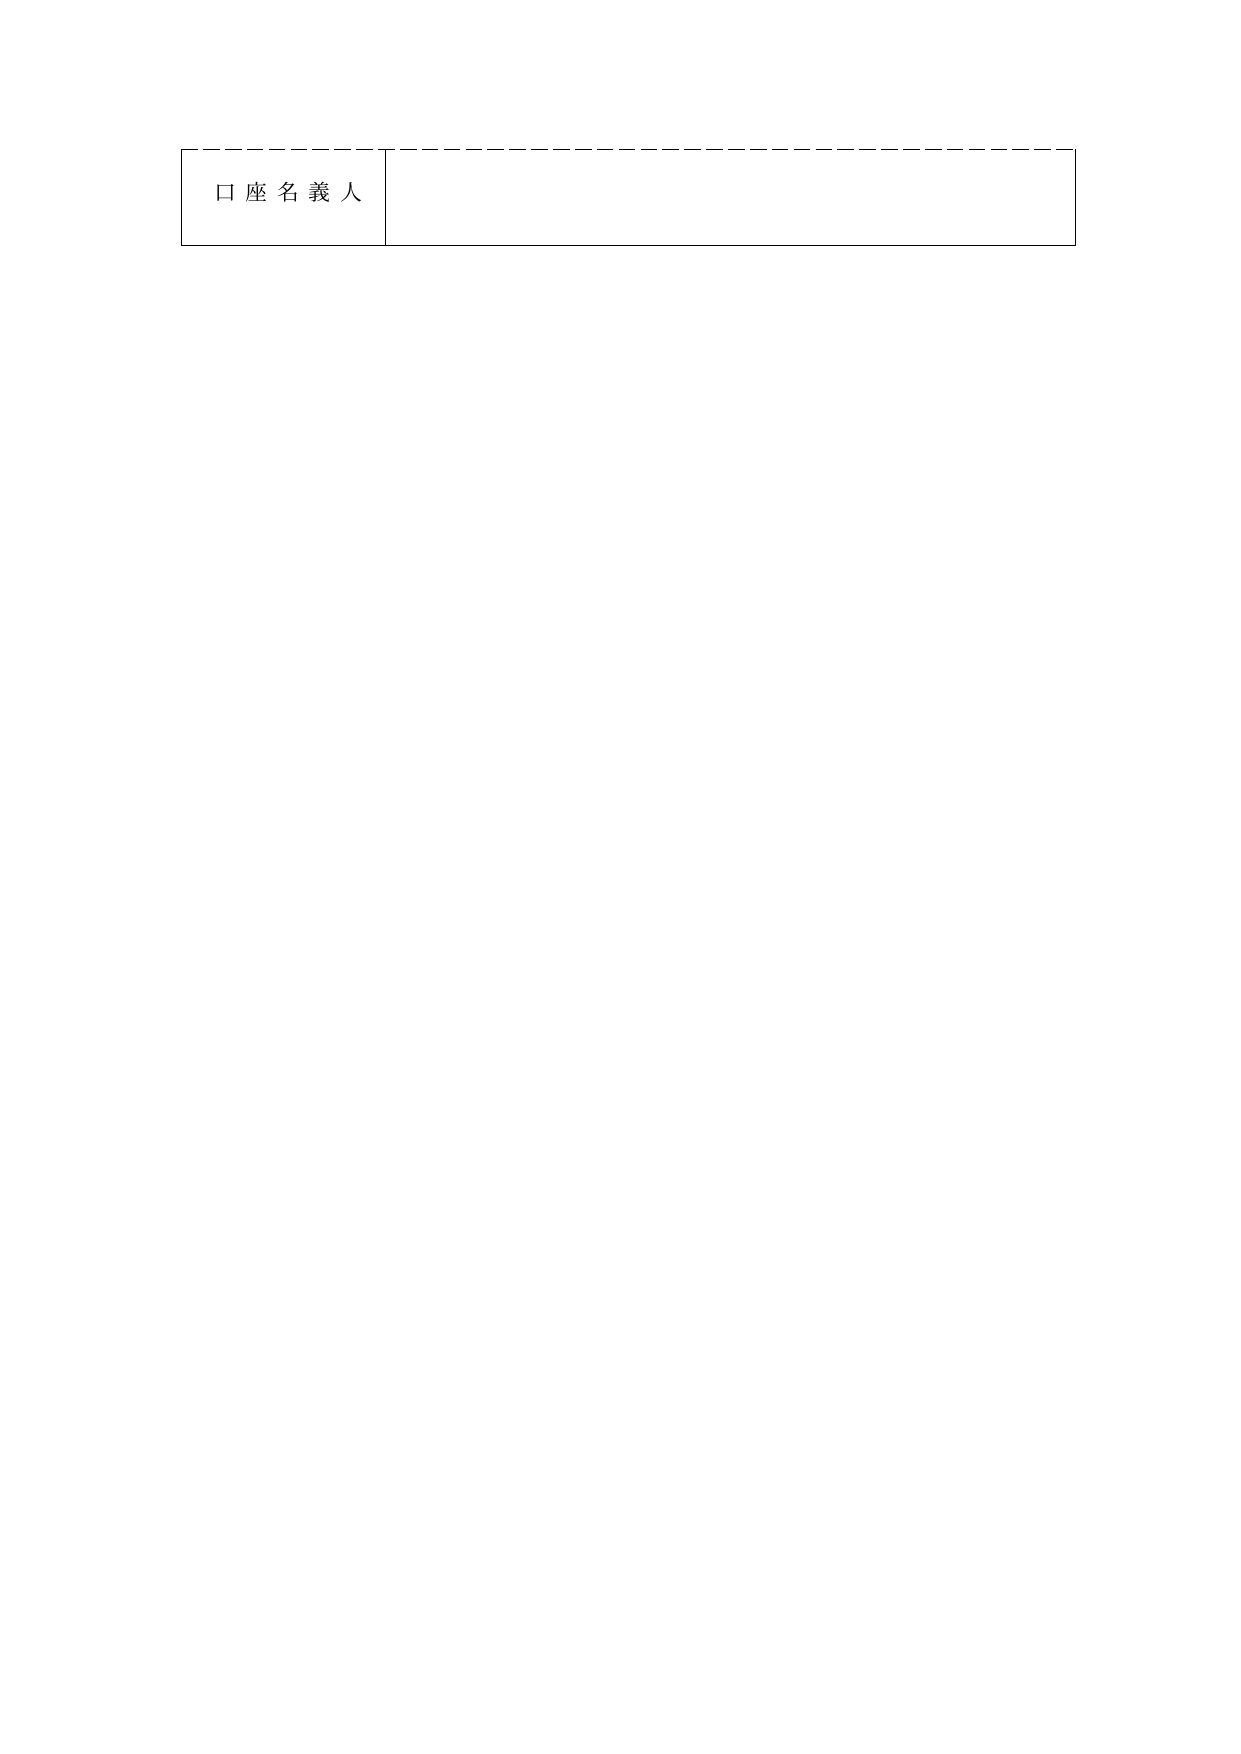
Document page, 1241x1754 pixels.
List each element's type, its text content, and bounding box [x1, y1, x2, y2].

table_cell [386, 149, 1075, 245]
table_cell 口座名義人 [182, 149, 385, 245]
